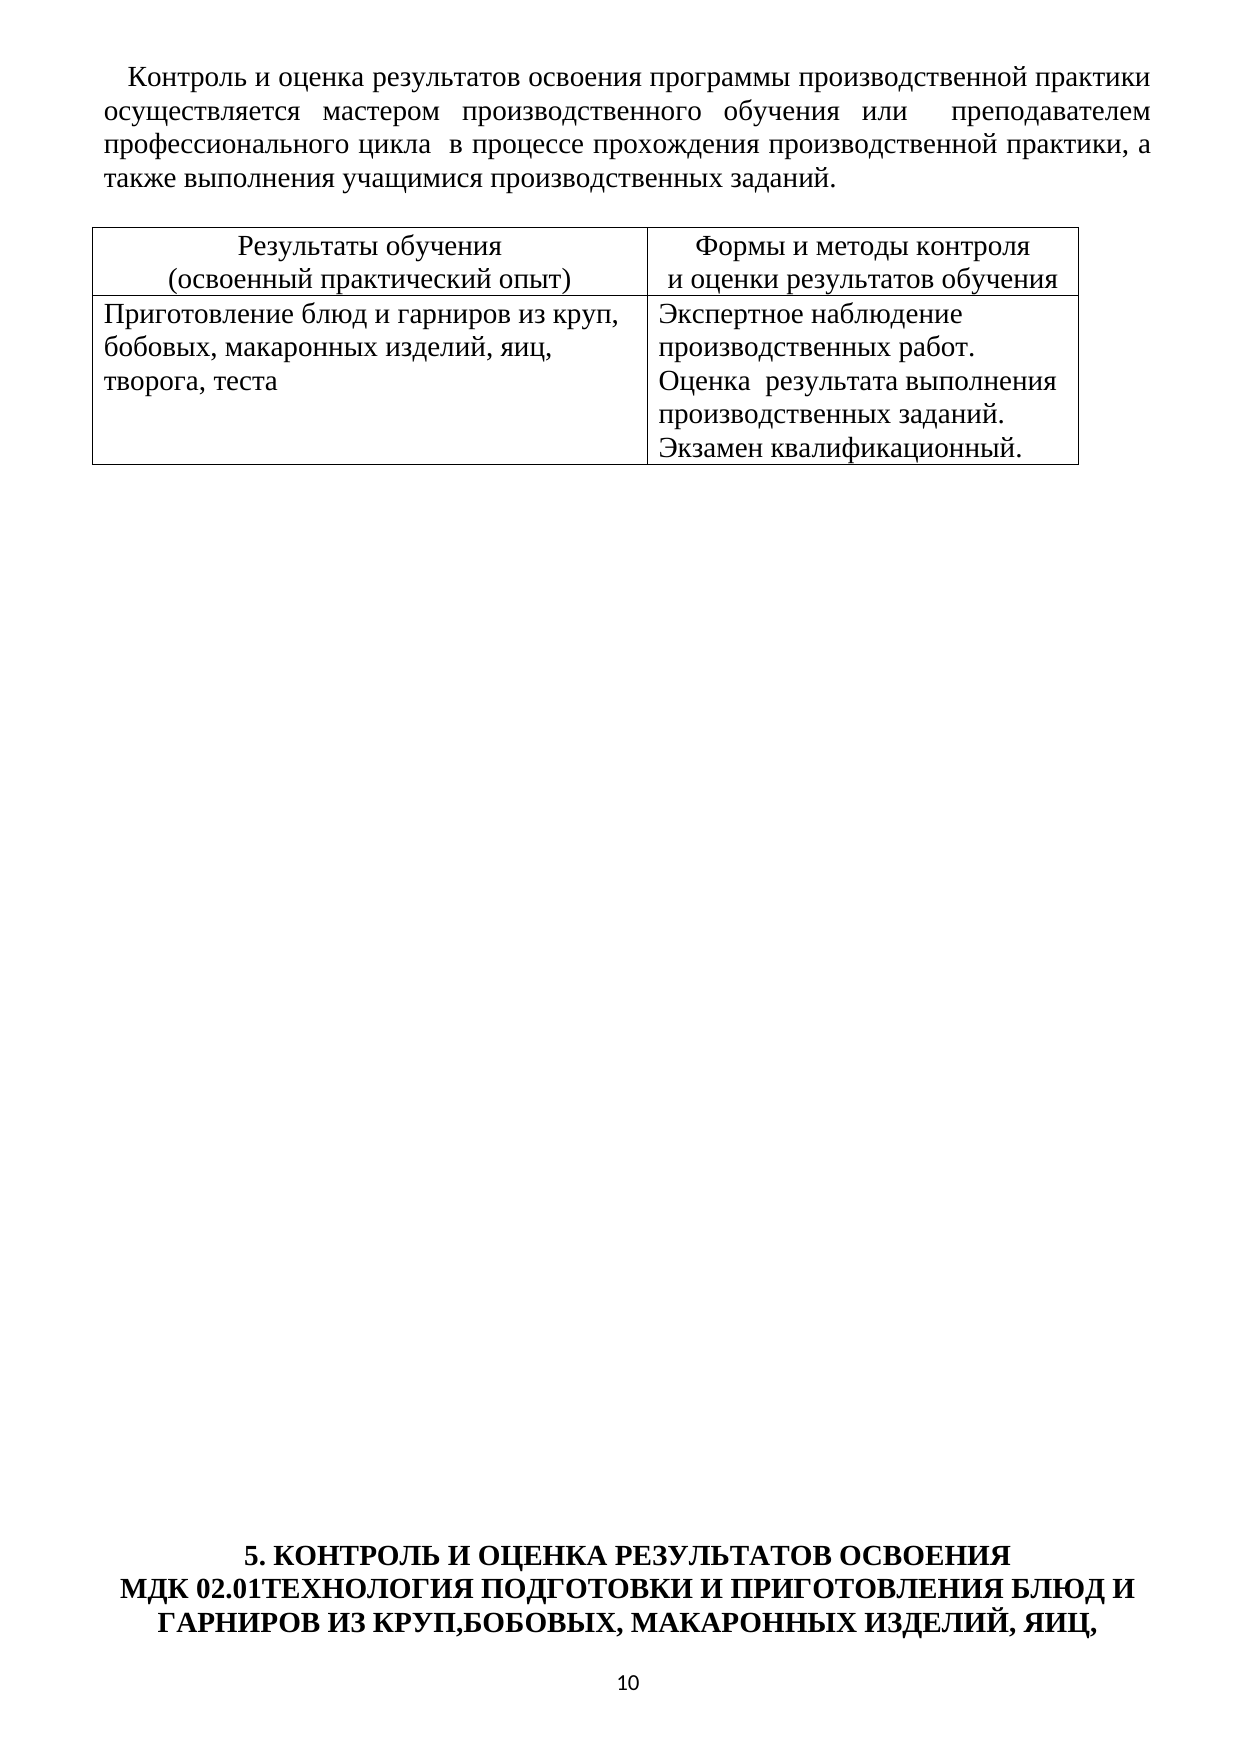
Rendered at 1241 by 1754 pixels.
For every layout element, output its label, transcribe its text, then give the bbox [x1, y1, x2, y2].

text 5. Контроль и оценка результатов освоения [103, 1538, 1152, 1572]
table_cell Приготовление блюд и гарниров из круп, бобовых, макаронных изделий, яиц, творога, теста [93, 296, 647, 464]
table_cell Экспертное наблюдение производственных работ. Оценка результата выполнения производственных заданий. Экзамен квалификационный. [648, 296, 1078, 464]
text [103, 1572, 1152, 1639]
table_header Результаты обучения (освоенный практический опыт) [93, 228, 647, 295]
text Контроль и оценка результатов освоения программы производственной практики осуществляется мастером производственного обучения или преподавателем профессионального цикла в процессе прохождения производственной практики, а также выполнения учащимися производственных заданий. [103, 59, 1152, 193]
table_header Формы и методы контроля и оценки результатов обучения [648, 228, 1078, 295]
